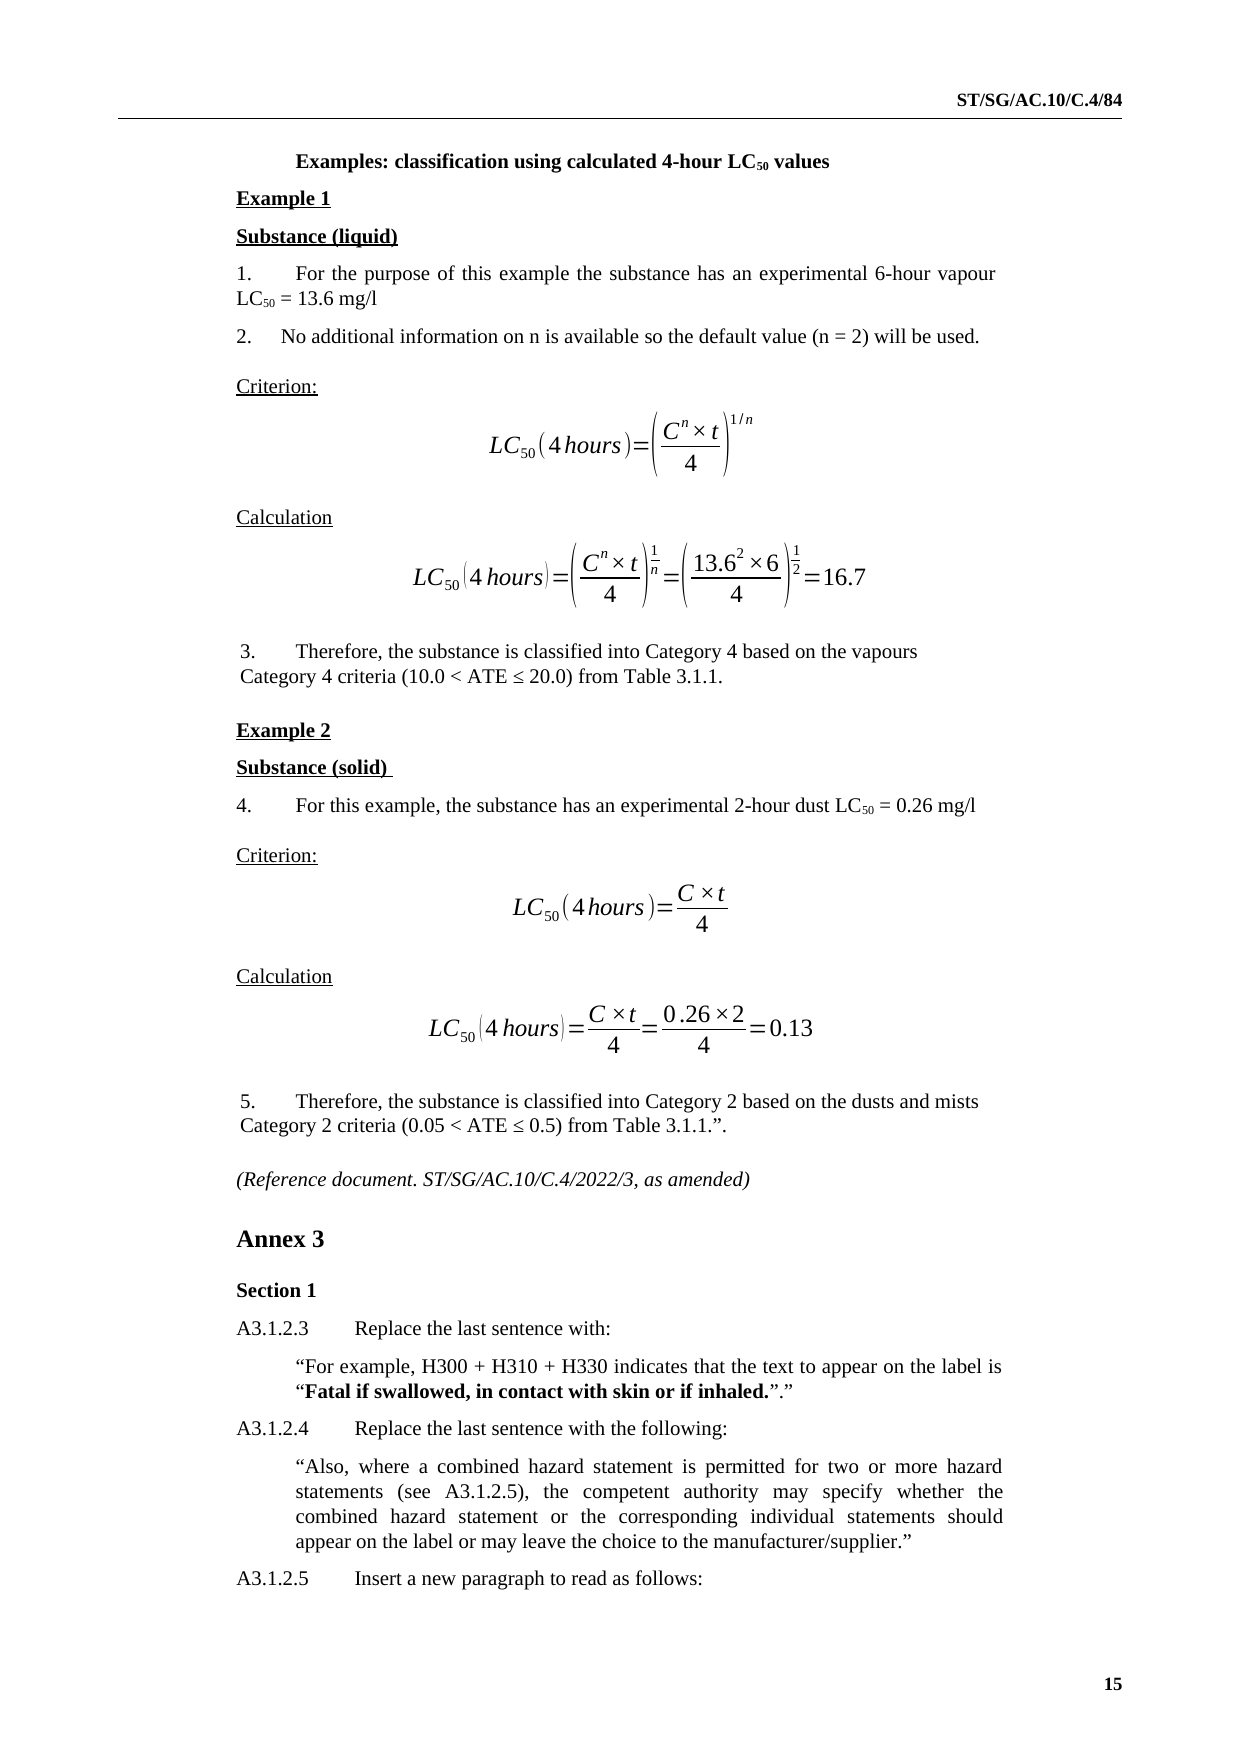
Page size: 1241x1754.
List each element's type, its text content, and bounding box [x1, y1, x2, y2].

text Example 1 [236, 185, 1004, 210]
text Calculation [236, 504, 1004, 529]
text Example 2 [236, 717, 1004, 742]
text 2. No additional information on n is available so the default value (n = 2) will be used. [236, 323, 1004, 348]
text Examples: classification using calculated 4-hour LC50 values [236, 148, 1004, 173]
text Annex 3 [118, 1224, 1004, 1253]
text 3. Therefore, the substance is classified into Category 4 based on the vapours Category 4 criteria (10.0 < ATE ≤ 20.0) from Table 3.1.1. [240, 639, 1004, 688]
text 4. For this example, the substance has an experimental 2-hour dust LC50 = 0.26 mg/l [236, 792, 1004, 817]
text Substance (liquid) [236, 223, 1004, 248]
text (Reference document. ST/SG/AC.10/C.4/2022/3, as amended) [236, 1166, 1004, 1191]
text “For example, H300 + H310 + H330 indicates that the text to appear on the label is “Fatal if swallowed, in contact with skin or if inhaled.”.” [295, 1353, 1004, 1403]
text 1. For the purpose of this example the substance has an experimental 6-hour vapour LC50 = 13.6 mg/l [236, 260, 1004, 310]
text 5. Therefore, the substance is classified into Category 2 based on the dusts and mists Category 2 criteria (0.05 < ATE ≤ 0.5) from Table 3.1.1.”. [240, 1089, 1004, 1137]
text A3.1.2.5 Insert a new paragraph to read as follows: [236, 1565, 1004, 1590]
text A3.1.2.4 Replace the last sentence with the following: [236, 1415, 1004, 1440]
text Criterion: [236, 842, 1004, 867]
text Criterion: [236, 373, 1004, 398]
text A3.1.2.3 Replace the last sentence with: [236, 1315, 1004, 1340]
text “Also, where a combined hazard statement is permitted for two or more hazard statements (see A3.1.2.5), the competent authority may specify whether the combined hazard statement or the corresponding individual statements should appear on the label or may leave the choice to the manufacturer/supplier.” [295, 1453, 1004, 1553]
text Substance (solid) [236, 754, 1004, 779]
text Calculation [236, 963, 1004, 988]
text Section 1 [118, 1278, 1004, 1303]
